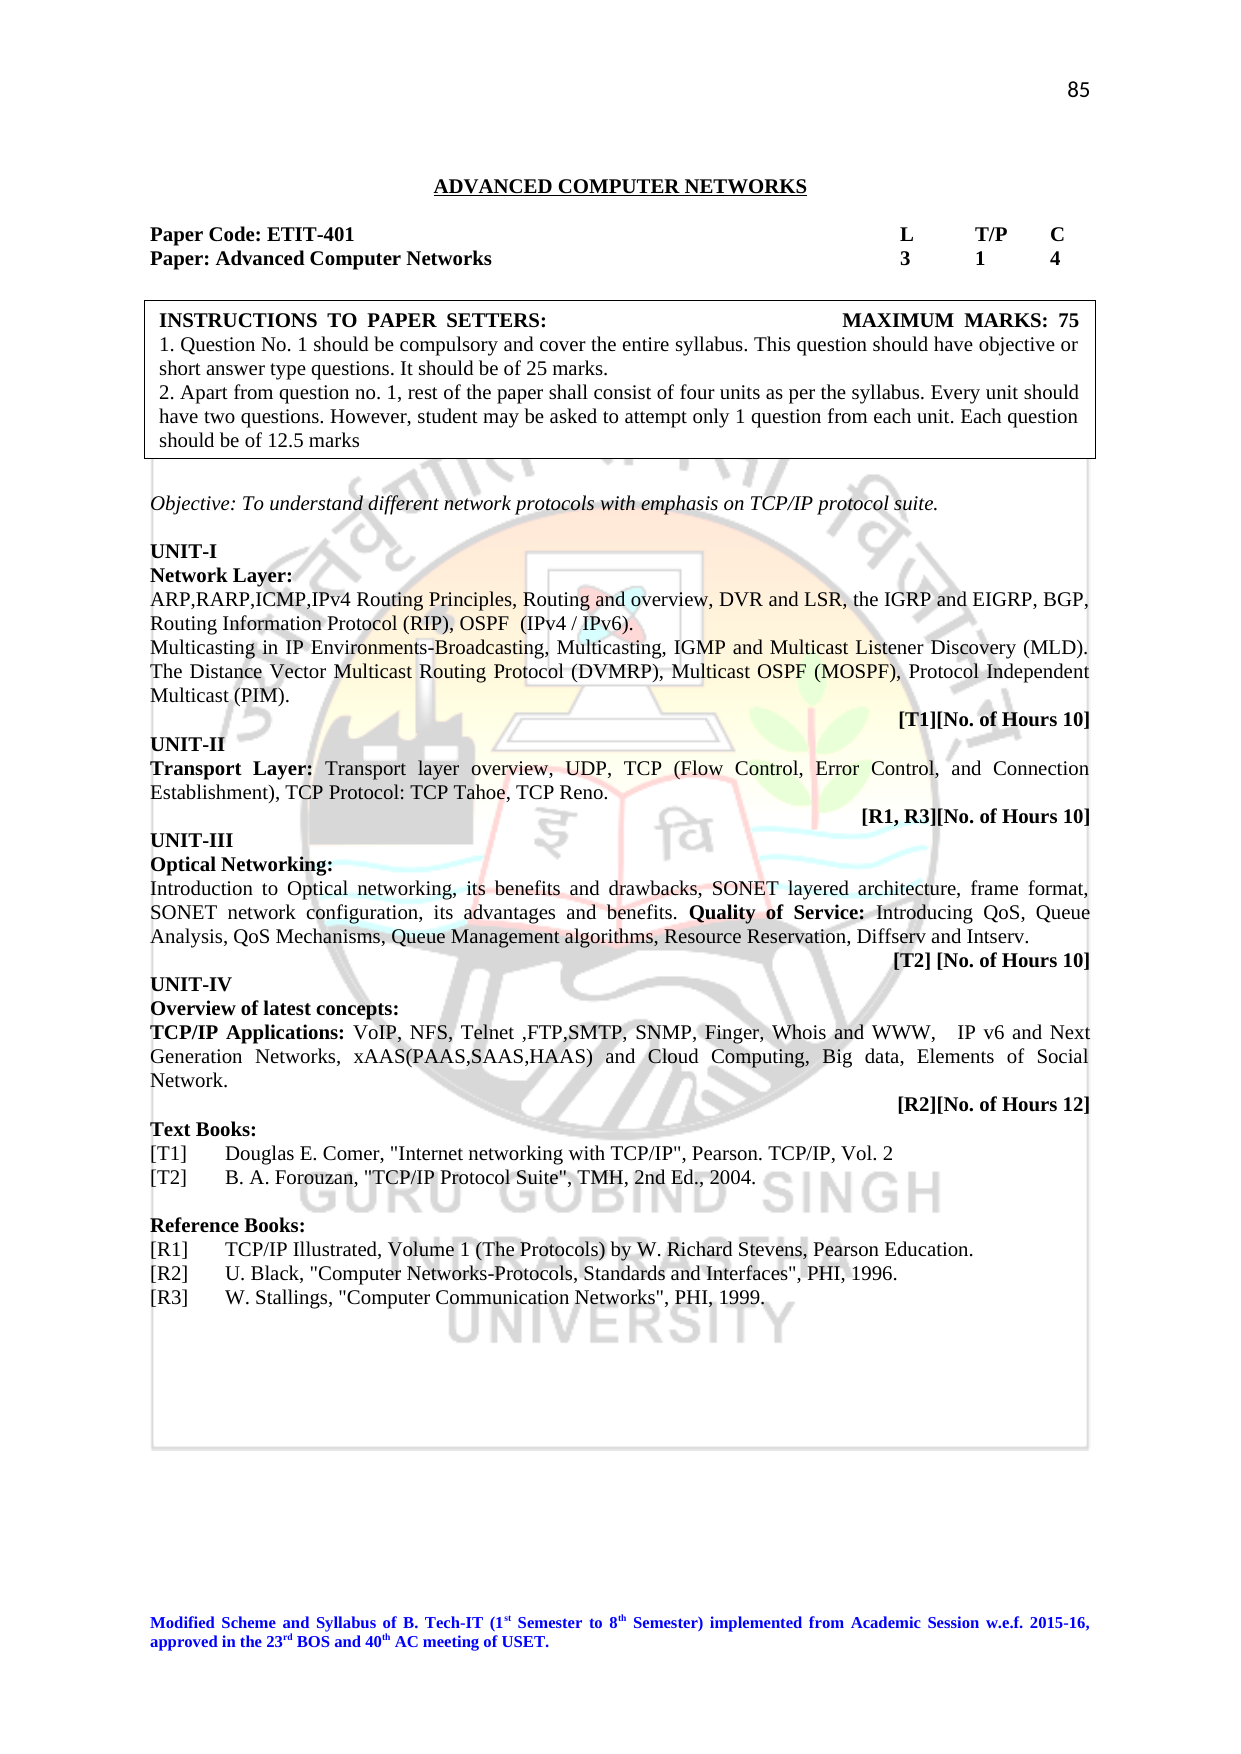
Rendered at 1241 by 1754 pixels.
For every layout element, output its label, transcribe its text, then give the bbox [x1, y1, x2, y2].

text Introduction to Optical networking, its benefits and drawbacks, SONET layered architecture, frame format, SONET network configuration, its advantages and benefits. Quality of Service: Introducing QoS, Queue Analysis, QoS Mechanisms, Queue Management algorithms, Resource Reservation, Diffserv and Intserv. [150, 876, 1090, 948]
text Overview of latest concepts: [150, 996, 1090, 1020]
text ARP,RARP,ICMP,IPv4 Routing Principles, Routing and overview, DVR and LSR, the IGRP and EIGRP, BGP, Routing Information Protocol (RIP), OSPF (IPv4 / IPv6). [150, 587, 1090, 635]
text Paper Code: ETIT-401 L T/P C Paper: Advanced Computer Networks 3 1 4 [150, 222, 1090, 300]
text UNIT-II [150, 731, 1090, 756]
text Network Layer: [150, 563, 1090, 587]
text [T1] Douglas E. Comer, "Internet networking with TCP/IP", Pearson. TCP/IP, Vol. 2 [150, 1141, 1090, 1164]
text UNIT-IV [150, 972, 1090, 996]
text UNIT-III [150, 828, 1090, 852]
text Text Books: [150, 1116, 1090, 1141]
text [R3] W. Stallings, "Computer Communication Networks", PHI, 1999. [150, 1285, 1090, 1309]
text Reference Books: [150, 1213, 1090, 1237]
text [T2] B. A. Forouzan, "TCP/IP Protocol Suite", TMH, 2nd Ed., 2004. [150, 1164, 1090, 1189]
text [R2] U. Black, "Computer Networks-Protocols, Standards and Interfaces", PHI, 1996. [150, 1261, 1090, 1285]
text [T2] [No. of Hours 10] [150, 948, 1090, 972]
text TCP/IP Applications: VoIP, NFS, Telnet ,FTP,SMTP, SNMP, Finger, Whois and WWW, IP v6 and Next Generation Networks, xAAS(PAAS,SAAS,HAAS) and Cloud Computing, Big data, Elements of Social Network. [150, 1020, 1090, 1092]
text [R2][No. of Hours 12] [150, 1092, 1090, 1116]
text [R1, R3][No. of Hours 10] [150, 804, 1090, 828]
text Objective: To understand different network protocols with emphasis on TCP/IP protocol suite. [150, 491, 1090, 515]
text ADVANCED COMPUTER NETWORKS [150, 174, 1090, 198]
text [R1] TCP/IP Illustrated, Volume 1 (The Protocols) by W. Richard Stevens, Pearson Education. [150, 1237, 1090, 1261]
text Transport Layer: Transport layer overview, UDP, TCP (Flow Control, Error Control, and Connection Establishment), TCP Protocol: TCP Tahoe, TCP Reno. [150, 756, 1090, 804]
text [T1][No. of Hours 10] [150, 707, 1090, 731]
text Optical Networking: [150, 852, 1090, 876]
text Multicasting in IP Environments-Broadcasting, Multicasting, IGMP and Multicast Listener Discovery (MLD). The Distance Vector Multicast Routing Protocol (DVMRP), Multicast OSPF (MOSPF), Protocol Independent Multicast (PIM). [150, 635, 1090, 707]
text UNIT-I [150, 539, 1090, 563]
